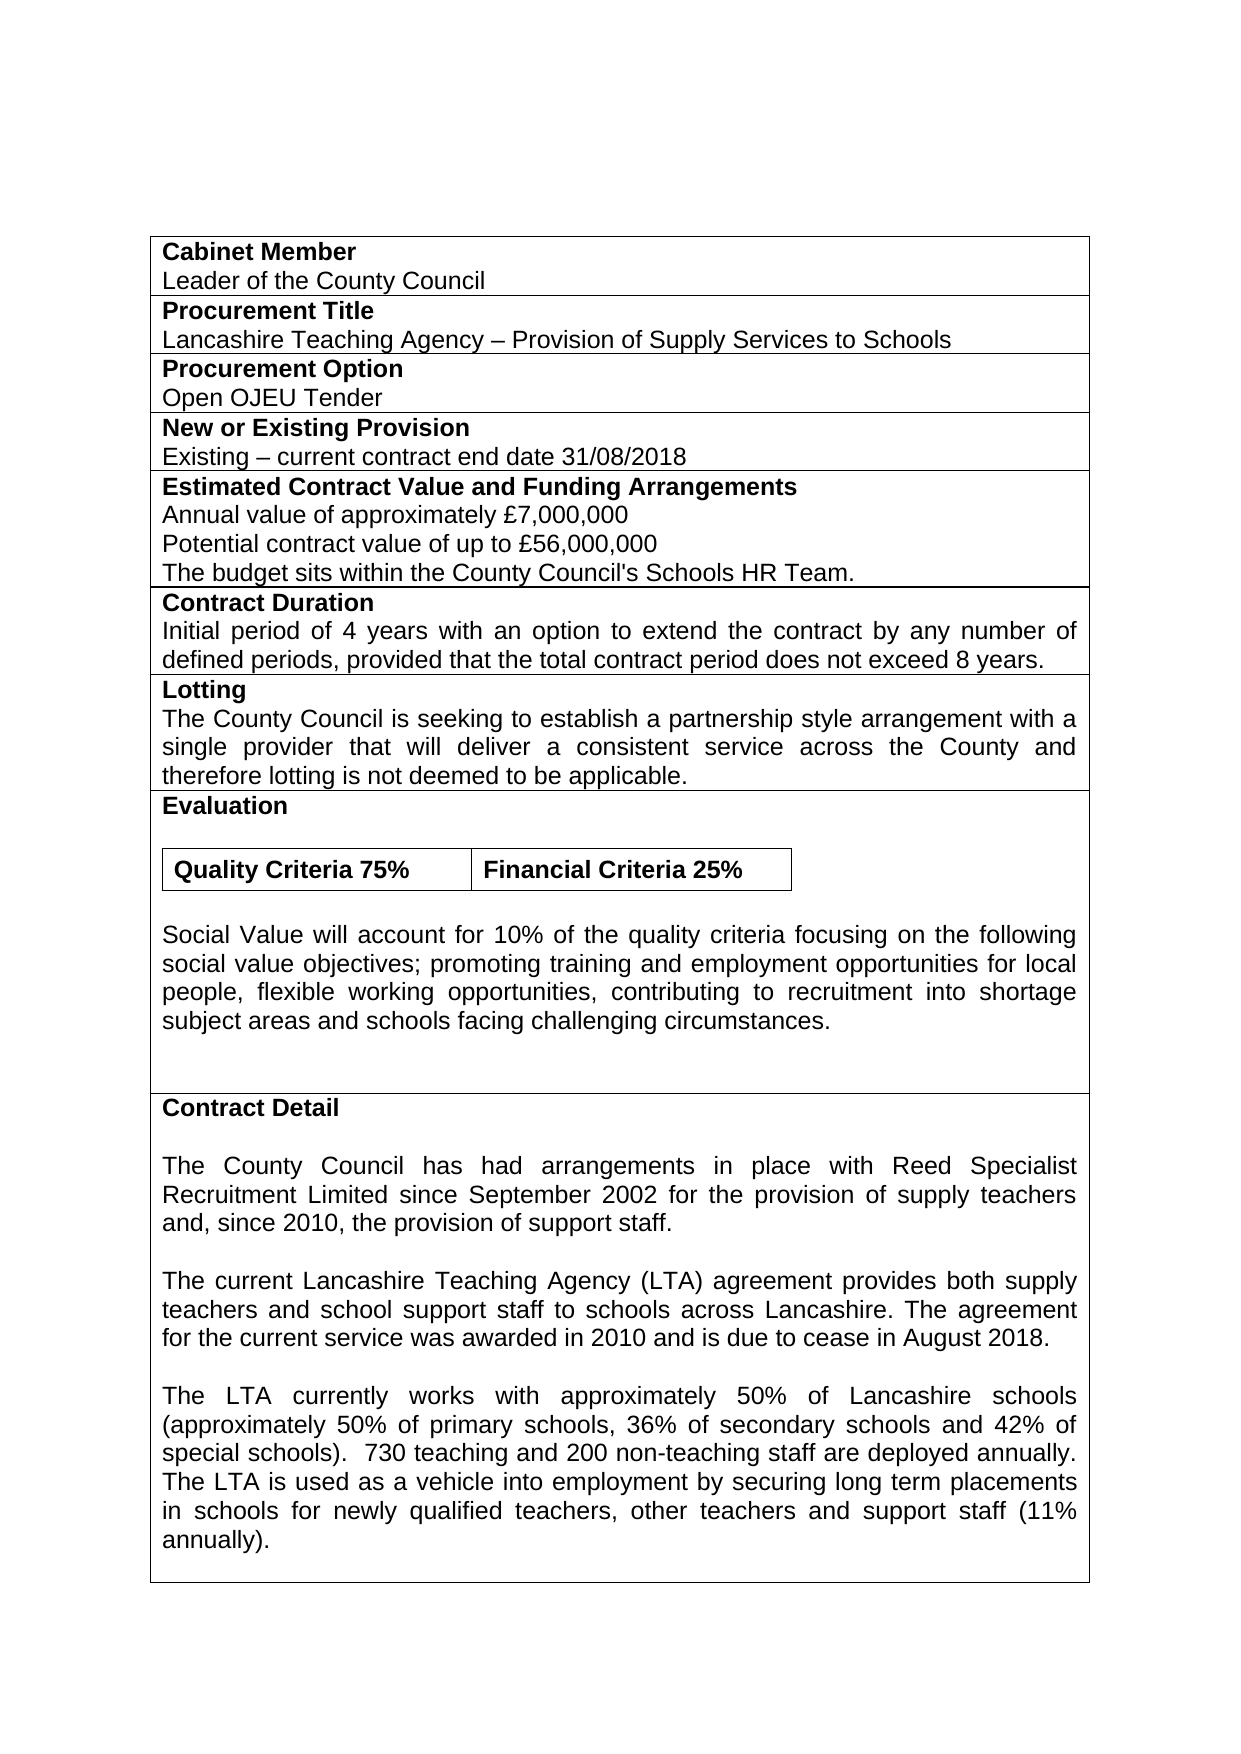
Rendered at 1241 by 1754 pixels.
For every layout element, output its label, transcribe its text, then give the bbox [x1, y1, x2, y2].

table_cell Procurement Title Lancashire Teaching Agency – Provision of Supply Services to Schools [151, 296, 1089, 353]
table_cell Contract Duration Initial period of 4 years with an option to extend the contract by any number of defined periods, provided that the total contract period does not exceed 8 years. [151, 588, 1089, 674]
table_cell Evaluation Social Value will account for 10% of the quality criteria focusing on the following social value objectives; promoting training and employment opportunities for local people, flexible working opportunities, contributing to recruitment into shortage subject areas and schools facing challenging circumstances. [151, 791, 1089, 1092]
table_cell New or Existing Provision Existing – current contract end date 31/08/2018 [151, 413, 1089, 470]
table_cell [151, 1094, 1089, 1582]
table_cell Procurement Option Open OJEU Tender [151, 354, 1089, 412]
table_cell Estimated Contract Value and Funding Arrangements Annual value of approximately £7,000,000 Potential contract value of up to £56,000,000 The budget sits within the County Council's Schools HR Team. [151, 471, 1089, 586]
table_header Cabinet Member Leader of the County Council [151, 237, 1089, 295]
table_cell Lotting The County Council is seeking to establish a partnership style arrangement with a single provider that will deliver a consistent service across the County and therefore lotting is not deemed to be applicable. [151, 675, 1089, 790]
